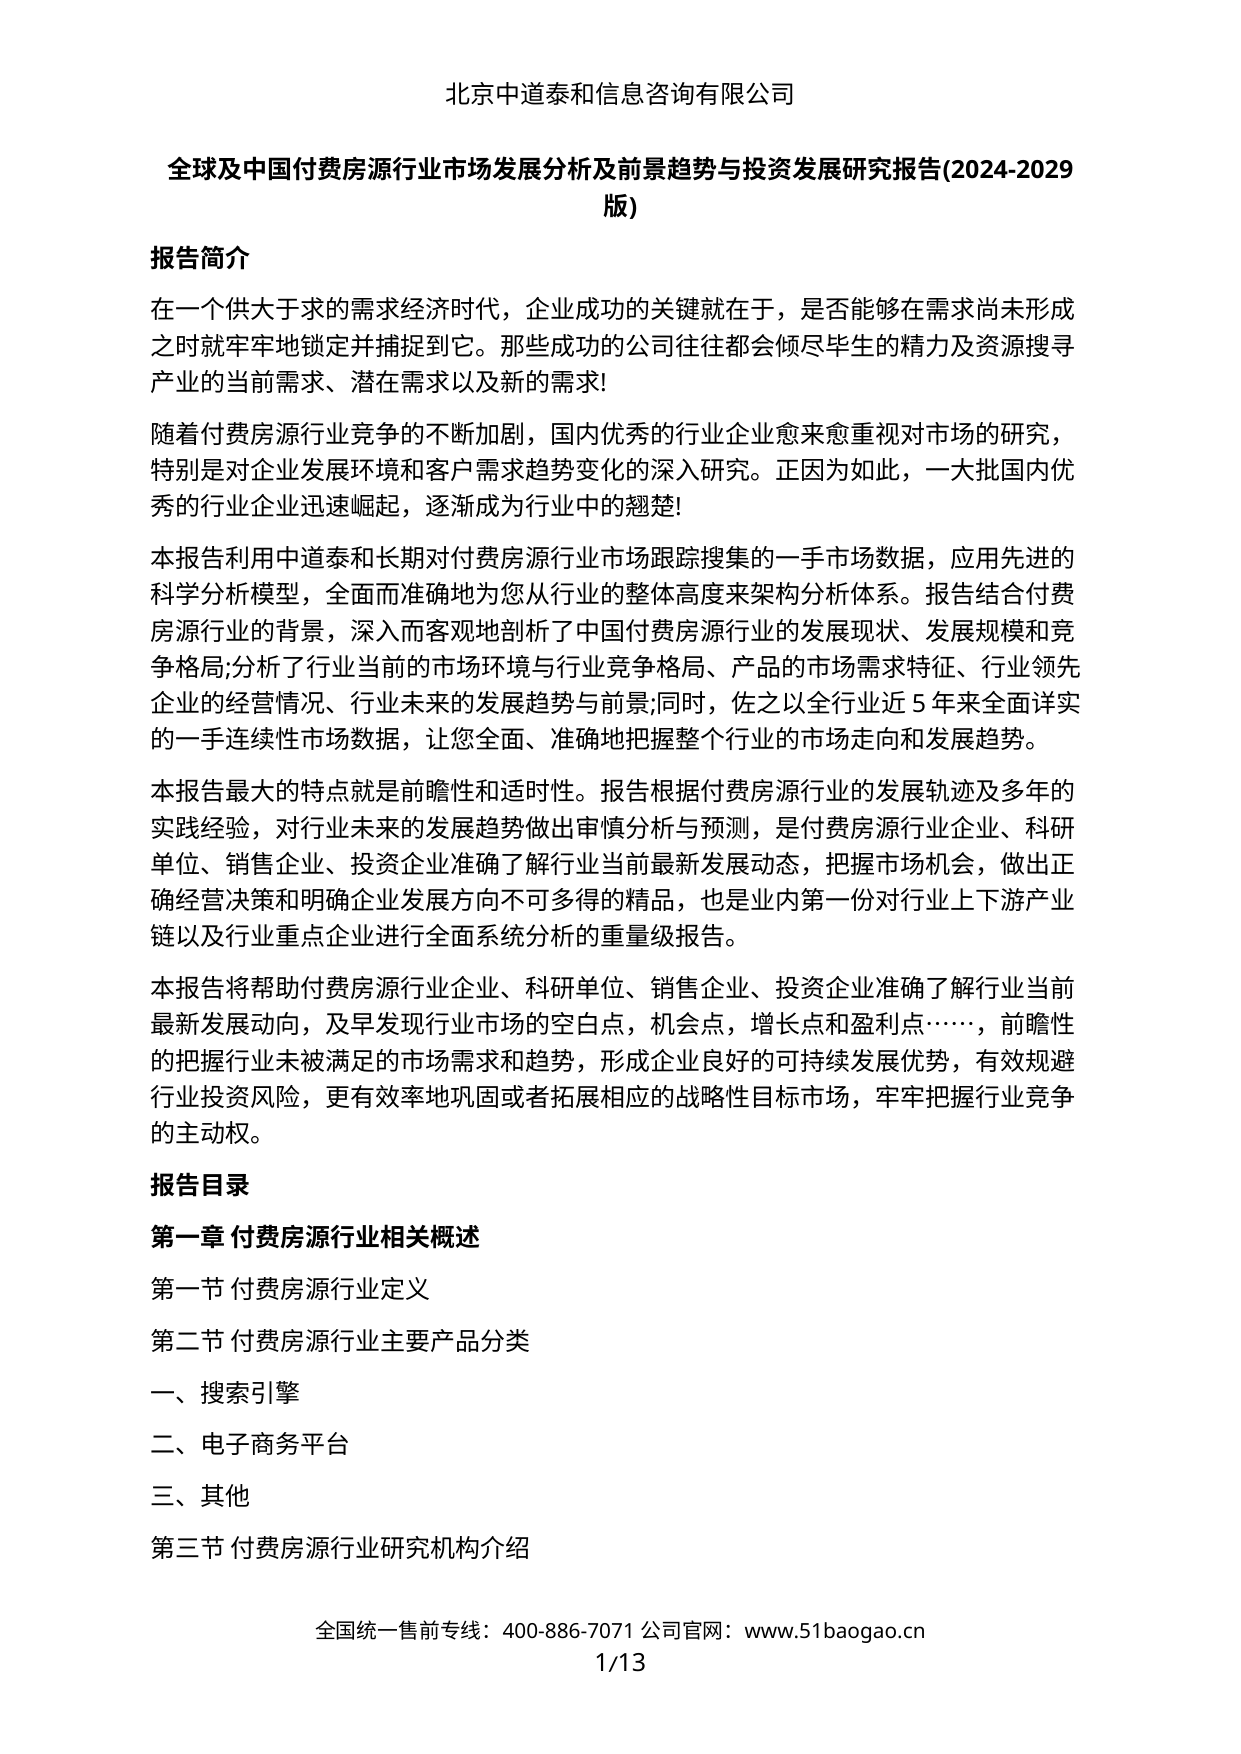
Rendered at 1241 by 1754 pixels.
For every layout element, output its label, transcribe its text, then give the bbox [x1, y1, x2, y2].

text 三、其他 [150, 1477, 1090, 1513]
text 第二节 付费房源行业主要产品分类 [150, 1321, 1090, 1357]
text 本报告最大的特点就是前瞻性和适时性。报告根据付费房源行业的发展轨迹及多年的实践经验，对行业未来的发展趋势做出审慎分析与预测，是付费房源行业企业、科研单位、销售企业、投资企业准确了解行业当前最新发展动态，把握市场机会，做出正确经营决策和明确企业发展方向不可多得的精品，也是业内第一份对行业上下游产业链以及行业重点企业进行全面系统分析的重量级报告。 [150, 772, 1090, 953]
text 本报告将帮助付费房源行业企业、科研单位、销售企业、投资企业准确了解行业当前最新发展动向，及早发现行业市场的空白点，机会点，增长点和盈利点……，前瞻性的把握行业未被满足的市场需求和趋势，形成企业良好的可持续发展优势，有效规避行业投资风险，更有效率地巩固或者拓展相应的战略性目标市场，牢牢把握行业竞争的主动权。 [150, 969, 1090, 1150]
text 第一章 付费房源行业相关概述 [150, 1217, 1090, 1254]
text 一、搜索引擎 [150, 1373, 1090, 1409]
text 报告目录 [150, 1166, 1090, 1202]
text 全球及中国付费房源行业市场发展分析及前景趋势与投资发展研究报告(2024-2029版) [150, 150, 1090, 222]
text 本报告利用中道泰和长期对付费房源行业市场跟踪搜集的一手市场数据，应用先进的科学分析模型，全面而准确地为您从行业的整体高度来架构分析体系。报告结合付费房源行业的背景，深入而客观地剖析了中国付费房源行业的发展现状、发展规模和竞争格局;分析了行业当前的市场环境与行业竞争格局、产品的市场需求特征、行业领先企业的经营情况、行业未来的发展趋势与前景;同时，佐之以全行业近5年来全面详实的一手连续性市场数据，让您全面、准确地把握整个行业的市场走向和发展趋势。 [150, 539, 1090, 756]
text 随着付费房源行业竞争的不断加剧，国内优秀的行业企业愈来愈重视对市场的研究，特别是对企业发展环境和客户需求趋势变化的深入研究。正因为如此，一大批国内优秀的行业企业迅速崛起，逐渐成为行业中的翘楚! [150, 414, 1090, 523]
text 第三节 付费房源行业研究机构介绍 [150, 1529, 1090, 1565]
text 二、电子商务平台 [150, 1425, 1090, 1461]
text 在一个供大于求的需求经济时代，企业成功的关键就在于，是否能够在需求尚未形成之时就牢牢地锁定并捕捉到它。那些成功的公司往往都会倾尽毕生的精力及资源搜寻产业的当前需求、潜在需求以及新的需求! [150, 290, 1090, 399]
text 报告简介 [150, 238, 1090, 274]
text 第一节 付费房源行业定义 [150, 1269, 1090, 1306]
